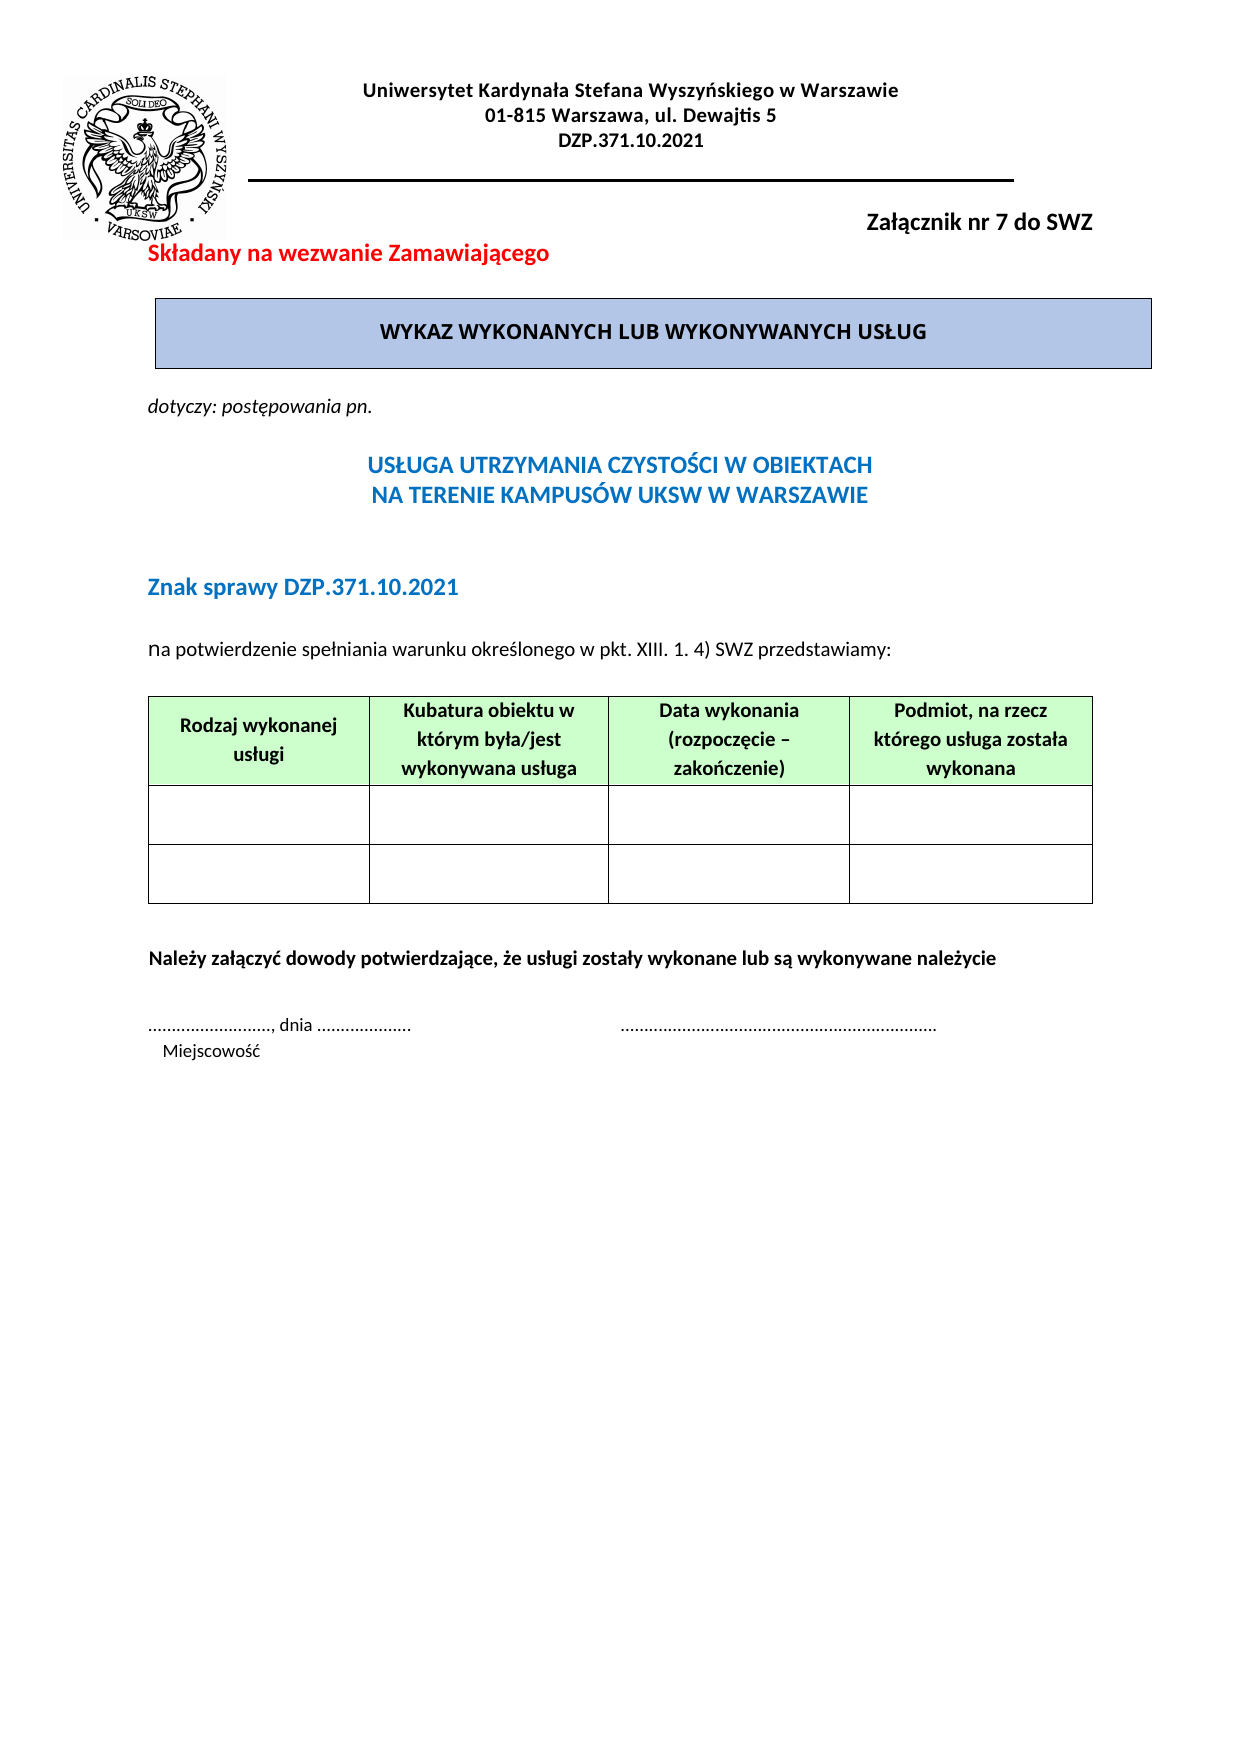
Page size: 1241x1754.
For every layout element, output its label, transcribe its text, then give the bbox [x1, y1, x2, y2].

text .........................., dnia .................... ................................................................... [148, 1013, 1093, 1036]
text na potwierdzenie spełniania warunku określonego w pkt. XIII. 1. 4) SWZ przedstawiamy: [148, 634, 1093, 663]
text USŁUGA UTRZYMANIA CZYSTOŚCI W OBIEKTACH [148, 449, 1093, 480]
table_cell [609, 845, 849, 903]
table_cell [850, 845, 1092, 903]
text Załącznik nr 7 do SWZ [148, 206, 1093, 237]
table_cell [370, 845, 608, 903]
table_cell [609, 786, 849, 843]
table_header Podmiot, na rzecz którego usługa została wykonana [850, 697, 1092, 784]
table_cell [149, 786, 369, 843]
table_header Data wykonania (rozpoczęcie – zakończenie) [609, 697, 849, 784]
text Należy załączyć dowody potwierdzające, że usługi zostały wykonane lub są wykonywane należycie [148, 945, 1093, 971]
picture [62, 76, 227, 241]
text Miejscowość [162, 1040, 1093, 1063]
table_header WYKAZ WYKONANYCH LUB WYKONYWANYCH USŁUG [156, 299, 1151, 368]
table_header Kubatura obiektu w którym była/jest wykonywana usługa [370, 697, 608, 784]
table_cell [370, 786, 608, 843]
table_cell [149, 845, 369, 903]
table_header Rodzaj wykonanej usługi [149, 697, 369, 784]
text Składany na wezwanie Zamawiającego [148, 237, 1093, 267]
table_cell [850, 786, 1092, 843]
text NA TERENIE KAMPUSÓW UKSW W WARSZAWIE [148, 480, 1093, 510]
text Znak sprawy DZP.371.10.2021 [148, 571, 1093, 602]
text dotyczy: postępowania pn. [148, 393, 1093, 419]
